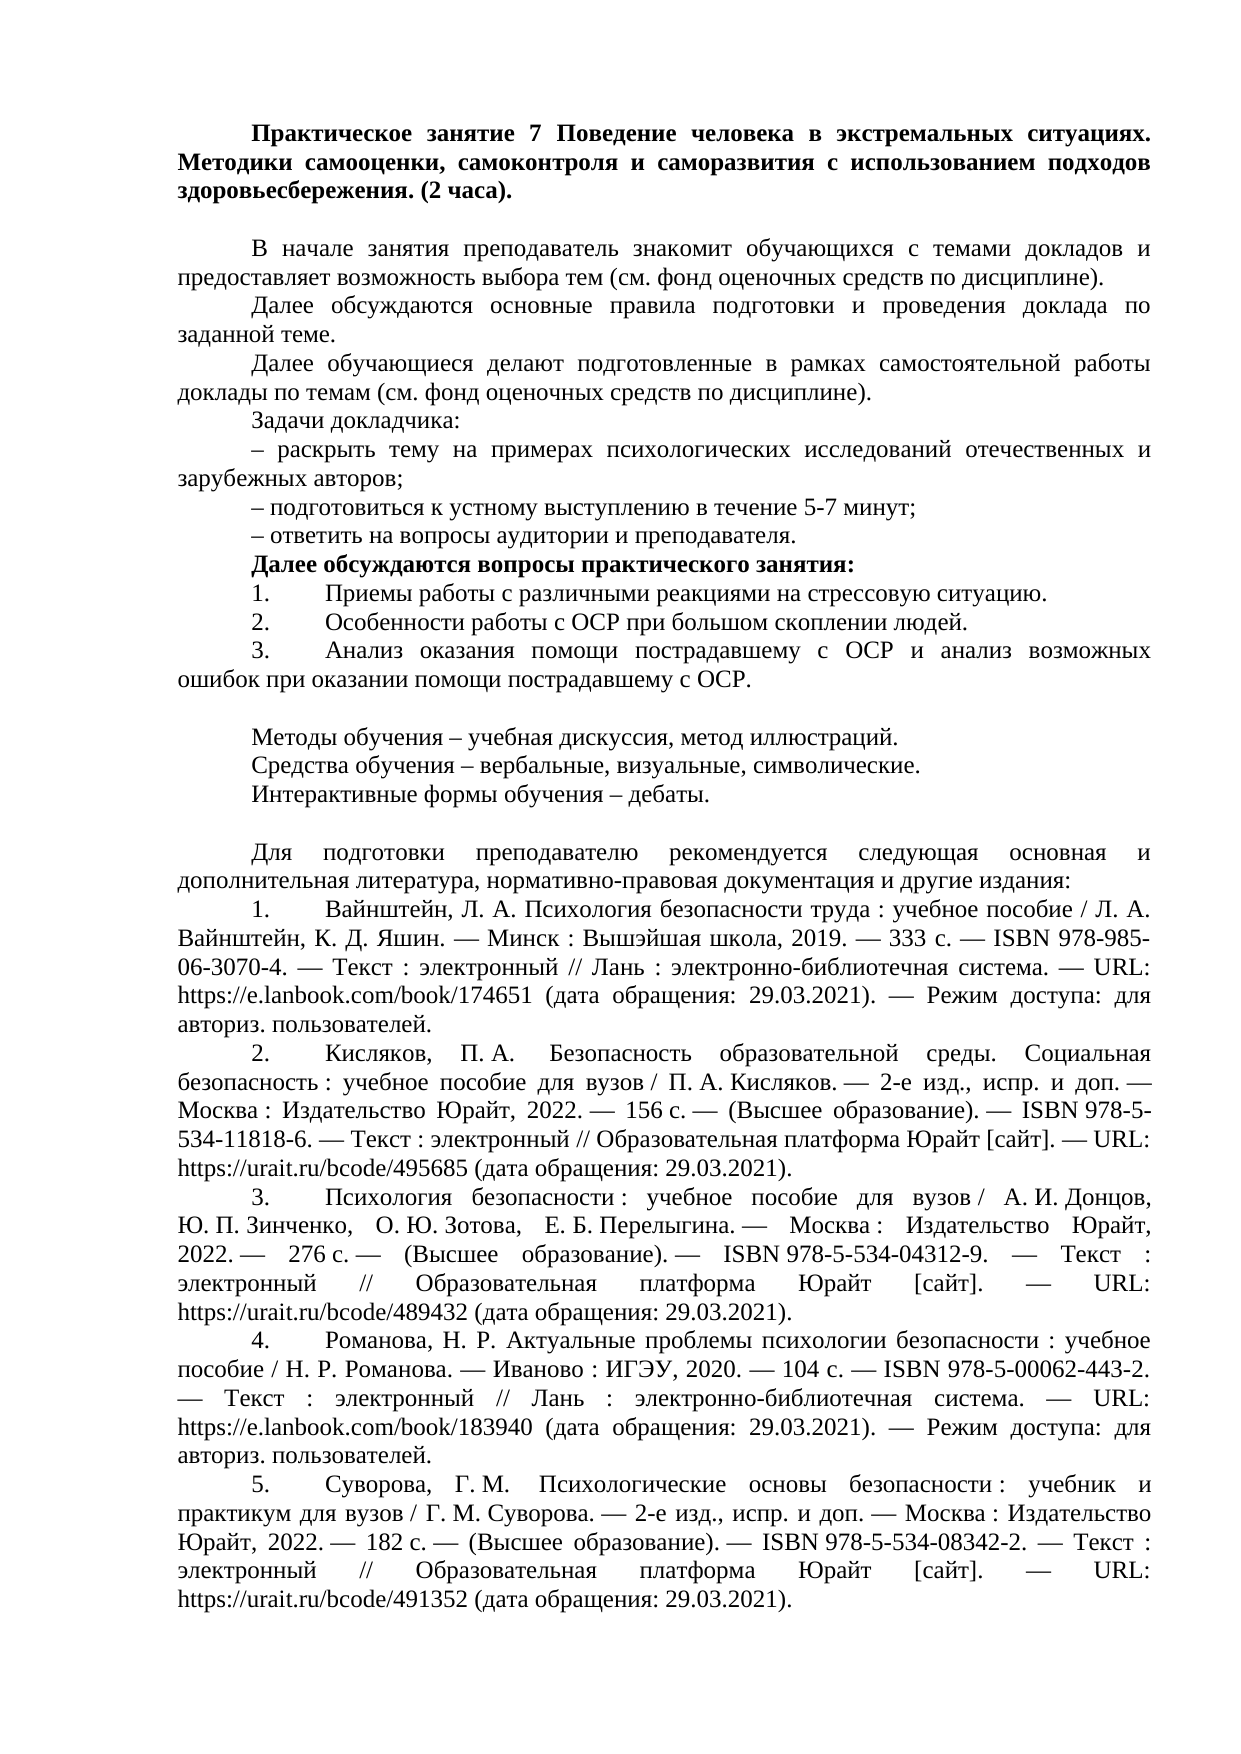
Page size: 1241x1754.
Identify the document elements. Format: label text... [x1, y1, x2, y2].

list Анализ оказания помощи пострадавшему с ОСР и анализ возможных ошибок при оказании помощи пострадавшему с ОСР. [177, 636, 1152, 693]
text Далее обсуждаются вопросы практического занятия: [177, 549, 1152, 578]
text – подготовиться к устному выступлению в течение 5-7 минут; [177, 492, 1152, 521]
text Интерактивные формы обучения – дебаты. [177, 779, 1152, 808]
text Практическое занятие 7 Поведение человека в экстремальных ситуациях. Методики самооценки, самоконтроля и саморазвития с использованием подходов здоровьесбережения. (2 часа). [177, 118, 1152, 204]
list Вайнштейн, Л. А. Психология безопасности труда : учебное пособие / Л. А. Вайнштейн, К. Д. Яшин. — Минск : Вышэйшая школа, 2019. — 333 с. — ISBN 978-985-06-3070-4. — Текст : электронный // Лань : электронно-библиотечная система. — URL: https://e.lanbook.com/book/174651 (дата обращения: 29.03.2021). — Режим доступа: для авториз. пользователей. [177, 894, 1152, 1038]
list Суворова, Г. М. Психологические основы безопасности : учебник и практикум для вузов / Г. М. Суворова. — 2-е изд., испр. и доп. — Москва : Издательство Юрайт, 2022. — 182 с. — (Высшее образование). — ISBN 978-5-534-08342-2. — Текст : электронный // Образовательная платформа Юрайт [сайт]. — URL: https://urait.ru/bcode/491352 (дата обращения: 29.03.2021). [177, 1469, 1152, 1613]
text Средства обучения – вербальные, визуальные, символические. [177, 751, 1152, 779]
text Методы обучения – учебная дискуссия, метод иллюстраций. [177, 722, 1152, 751]
text Задачи докладчика: [177, 406, 1152, 434]
list Кисляков, П. А. Безопасность образовательной среды. Социальная безопасность : учебное пособие для вузов / П. А. Кисляков. — 2-е изд., испр. и доп. — Москва : Издательство Юрайт, 2022. — 156 с. — (Высшее образование). — ISBN 978-5-534-11818-6. — Текст : электронный // Образовательная платформа Юрайт [сайт]. — URL: https://urait.ru/bcode/495685 (дата обращения: 29.03.2021). [177, 1038, 1152, 1182]
list Психология безопасности : учебное пособие для вузов / А. И. Донцов, Ю. П. Зинченко, О. Ю. Зотова, Е. Б. Перелыгина. — Москва : Издательство Юрайт, 2022. — 276 с. — (Высшее образование). — ISBN 978-5-534-04312-9. — Текст : электронный // Образовательная платформа Юрайт [сайт]. — URL: https://urait.ru/bcode/489432 (дата обращения: 29.03.2021). [177, 1182, 1152, 1326]
text Далее обсуждаются основные правила подготовки и проведения доклада по заданной теме. [177, 291, 1152, 348]
text В начале занятия преподаватель знакомит обучающихся с темами докладов и предоставляет возможность выбора тем (см. фонд оценочных средств по дисциплине). [177, 233, 1152, 291]
text Далее обучающиеся делают подготовленные в рамках самостоятельной работы доклады по темам (см. фонд оценочных средств по дисциплине). [177, 348, 1152, 406]
list Особенности работы с ОСР при большом скоплении людей. [177, 607, 1152, 636]
text Для подготовки преподавателю рекомендуется следующая основная и дополнительная литература, нормативно-правовая документация и другие издания: [177, 837, 1152, 894]
list Приемы работы с различными реакциями на стрессовую ситуацию. [177, 578, 1152, 607]
text – раскрыть тему на примерах психологических исследований отечественных и зарубежных авторов; [177, 434, 1152, 492]
list Романова, Н. Р. Актуальные проблемы психологии безопасности : учебное пособие / Н. Р. Романова. — Иваново : ИГЭУ, 2020. — 104 с. — ISBN 978-5-00062-443-2. — Текст : электронный // Лань : электронно-библиотечная система. — URL: https://e.lanbook.com/book/183940 (дата обращения: 29.03.2021). — Режим доступа: для авториз. пользователей. [177, 1326, 1152, 1469]
text – ответить на вопросы аудитории и преподавателя. [177, 521, 1152, 549]
